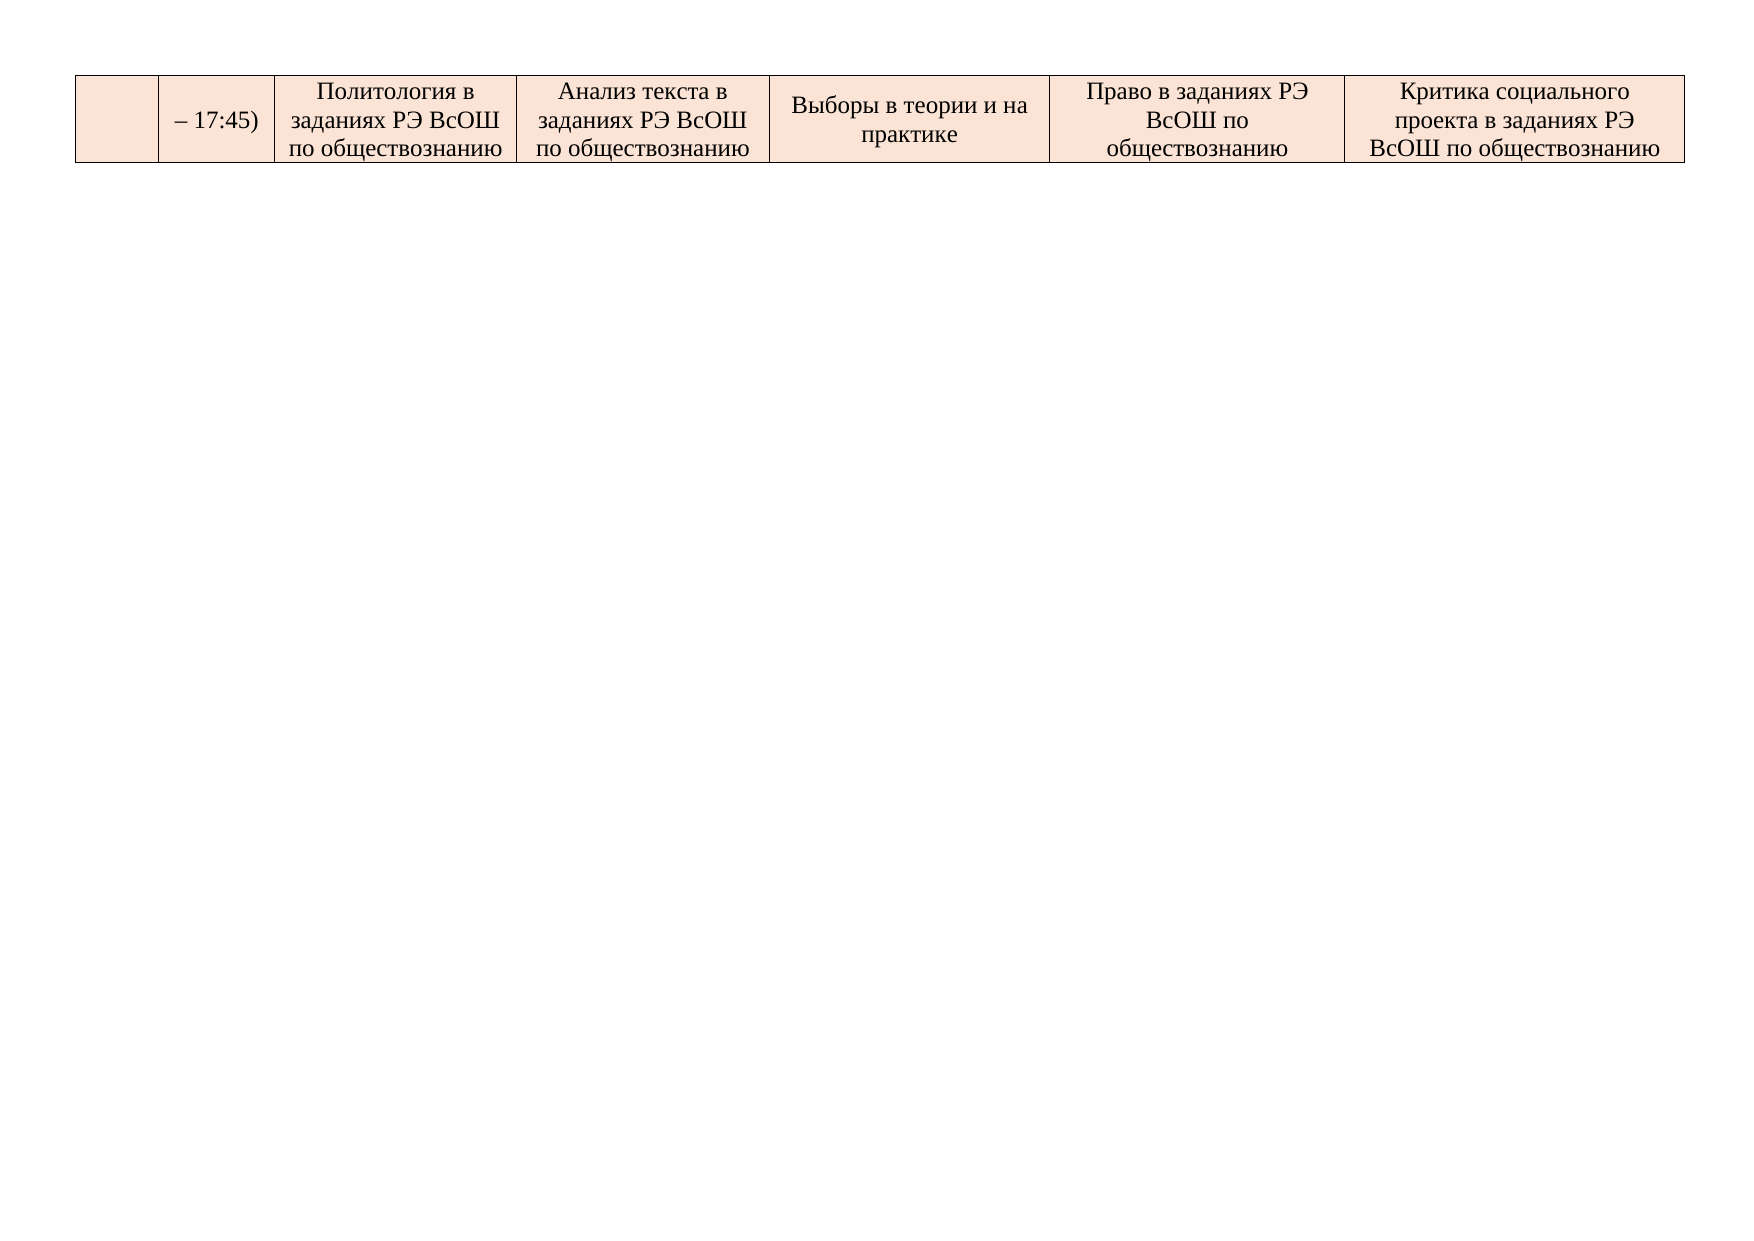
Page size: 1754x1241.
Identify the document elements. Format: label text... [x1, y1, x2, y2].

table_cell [770, 76, 1049, 162]
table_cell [517, 76, 769, 162]
table_cell 4 (16:15 – 17:45) [159, 76, 274, 162]
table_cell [275, 76, 516, 162]
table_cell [1050, 76, 1344, 162]
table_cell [1345, 76, 1684, 162]
